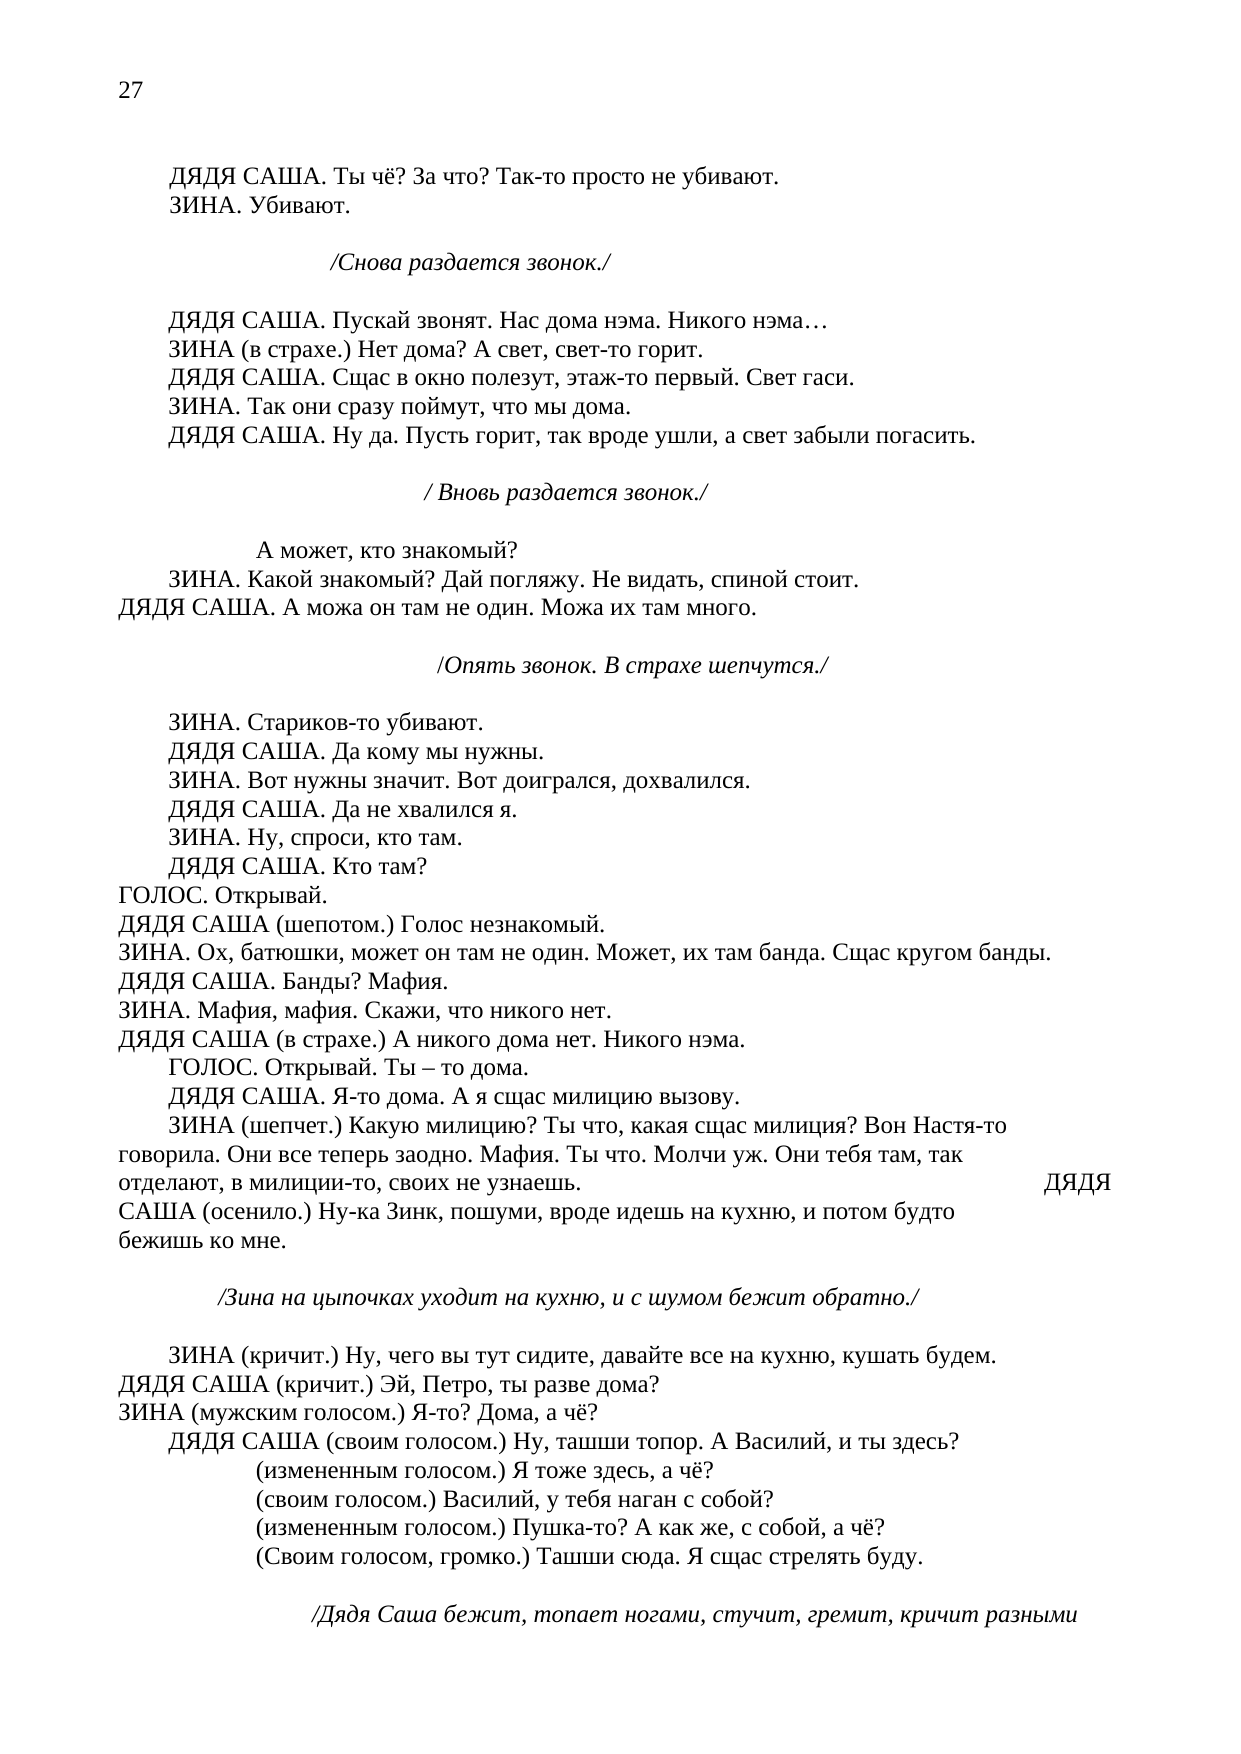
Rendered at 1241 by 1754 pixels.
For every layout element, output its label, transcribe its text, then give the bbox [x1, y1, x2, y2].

text ЗИНА (шепчет.) Какую милицию? Ты что, какая сщас милиция? Вон Настя-то говорила. Они все теперь заодно. Мафия. Ты что. Молчи уж. Они тебя там, так отделают, в милиции-то, своих не узнаешь. ДЯДЯ САША (осенило.) Ну-ка Зинк, пошуми, вроде идешь на кухню, и потом будто бежишь ко мне. [118, 1110, 1122, 1254]
text ДЯДЯ САША. Да не хвалился я. [118, 794, 1122, 822]
text ДЯДЯ САША. Ты чё? За что? Так-то просто не убивают. [118, 161, 1122, 190]
text /Снова раздается звонок./ [118, 247, 1122, 276]
text ЗИНА (кричит.) Ну, чего вы тут сидите, давайте все на кухню, кушать будем. ДЯДЯ САША (кричит.) Эй, Петро, ты разве дома? ЗИНА (мужским голосом.) Я-то? Дома, а чё? [118, 1340, 1122, 1426]
text ДЯДЯ САША. Кто там? ГОЛОС. Открывай. ДЯДЯ САША (шепотом.) Голос незнакомый. ЗИНА. Ох, батюшки, может он там не один. Может, их там банда. Сщас кругом банды. ДЯДЯ САША. Банды? Мафия. ЗИНА. Мафия, мафия. Скажи, что никого нет. ДЯДЯ САША (в страхе.) А никого дома нет. Никого нэма. [118, 851, 1122, 1052]
text ЗИНА. Так они сразу поймут, что мы дома. [118, 391, 1122, 420]
text / Вновь раздается звонок./ [118, 477, 1122, 506]
text (Своим голосом, громко.) Ташши сюда. Я сщас стрелять буду. [118, 1541, 1122, 1570]
text ЗИНА. Какой знакомый? Дай погляжу. Не видать, спиной стоит. ДЯДЯ САША. А можа он там не один. Можа их там много. [118, 564, 1122, 621]
text ЗИНА. Ну, спроси, кто там. [118, 822, 1122, 851]
text ЗИНА. Вот нужны значит. Вот доигрался, дохвалился. [118, 765, 1122, 794]
text А может, кто знакомый? [118, 535, 1122, 564]
text (измененным голосом.) Я тоже здесь, а чё? [118, 1455, 1122, 1484]
text ДЯДЯ САША. Да кому мы нужны. [118, 736, 1122, 765]
text ДЯДЯ САША (своим голосом.) Ну, ташши топор. А Василий, и ты здесь? [118, 1426, 1122, 1455]
text /Зина на цыпочках уходит на кухню, и с шумом бежит обратно./ [118, 1282, 1122, 1311]
text ДЯДЯ САША. Пускай звонят. Нас дома нэма. Никого нэма… [118, 305, 1122, 334]
text ЗИНА (в страхе.) Нет дома? А свет, свет-то горит. [118, 334, 1122, 362]
text ДЯДЯ САША. Сщас в окно полезут, этаж-то первый. Свет гаси. [118, 362, 1122, 391]
text /Дядя Саша бежит, топает ногами, стучит, гремит, кричит разными [118, 1599, 1122, 1627]
text ЗИНА. Стариков-то убивают. [118, 707, 1122, 736]
text (измененным голосом.) Пушка-то? А как же, с собой, а чё? [118, 1512, 1122, 1541]
text /Опять звонок. В страхе шепчутся./ [118, 650, 1122, 679]
text ГОЛОС. Открывай. Ты – то дома. [118, 1052, 1122, 1081]
text ЗИНА. Убивают. [118, 190, 1122, 219]
text ДЯДЯ САША. Я-то дома. А я сщас милицию вызову. [118, 1081, 1122, 1110]
text (своим голосом.) Василий, у тебя наган с собой? [118, 1484, 1122, 1512]
text ДЯДЯ САША. Ну да. Пусть горит, так вроде ушли, а свет забыли погасить. [118, 420, 1122, 449]
